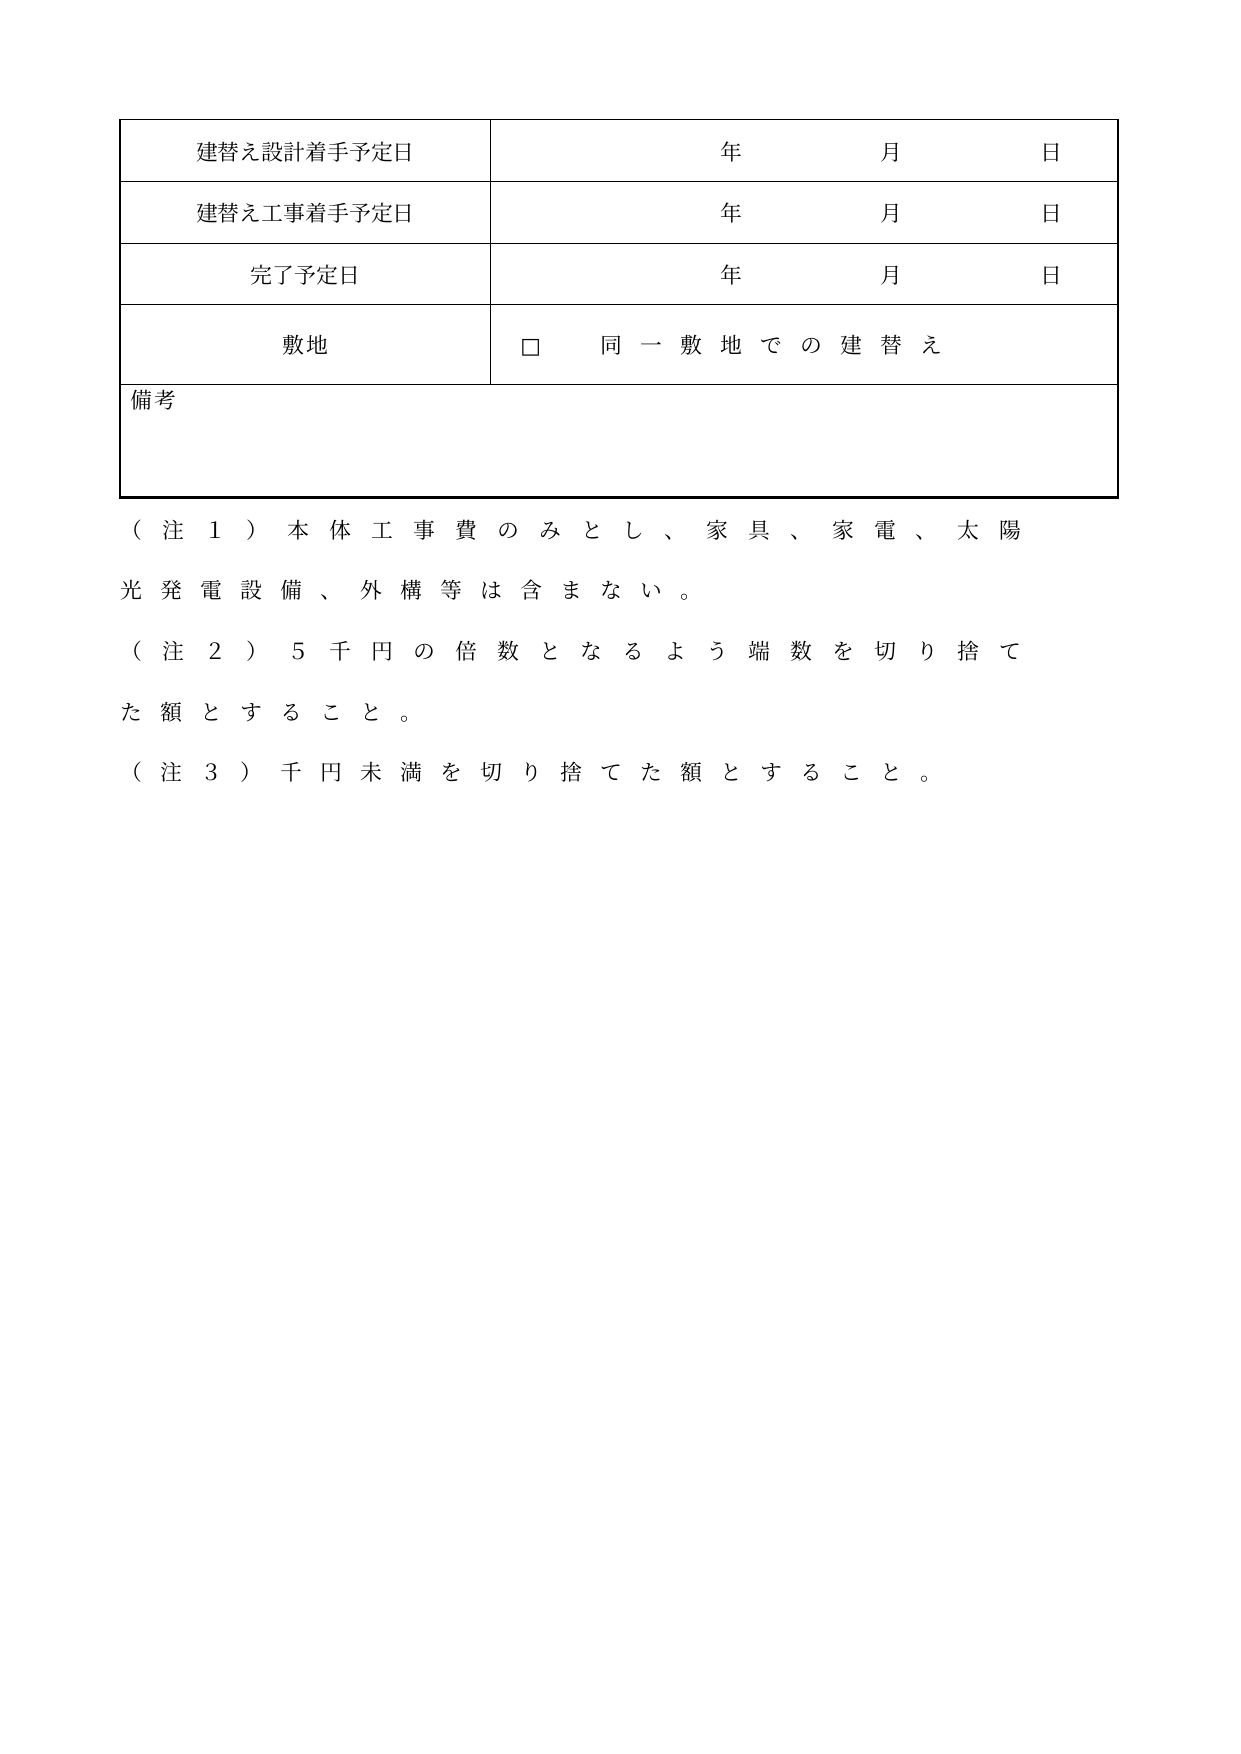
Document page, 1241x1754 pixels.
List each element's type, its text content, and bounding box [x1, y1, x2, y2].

table_cell 敷地 [121, 305, 490, 384]
table_cell 年 月 日 [491, 244, 1117, 304]
text （注３）千円未満を切り捨てた額とすること。 [120, 741, 1040, 802]
table_cell 建替え設計着手予定日 [121, 120, 490, 181]
table_cell 完了予定日 [121, 244, 490, 304]
text （注１）本体工事費のみとし、家具、家電、太陽光発電設備、外構等は含まない。 [120, 499, 1040, 620]
table_cell 年 月 日 [491, 182, 1117, 242]
table_cell □ 同一敷地での建替え [491, 305, 1117, 384]
table_cell 備考 [121, 385, 1117, 496]
text （注２）５千円の倍数となるよう端数を切り捨てた額とすること。 [120, 620, 1040, 741]
table_cell 建替え工事着手予定日 [121, 182, 490, 242]
table_cell 年 月 日 [491, 120, 1117, 181]
